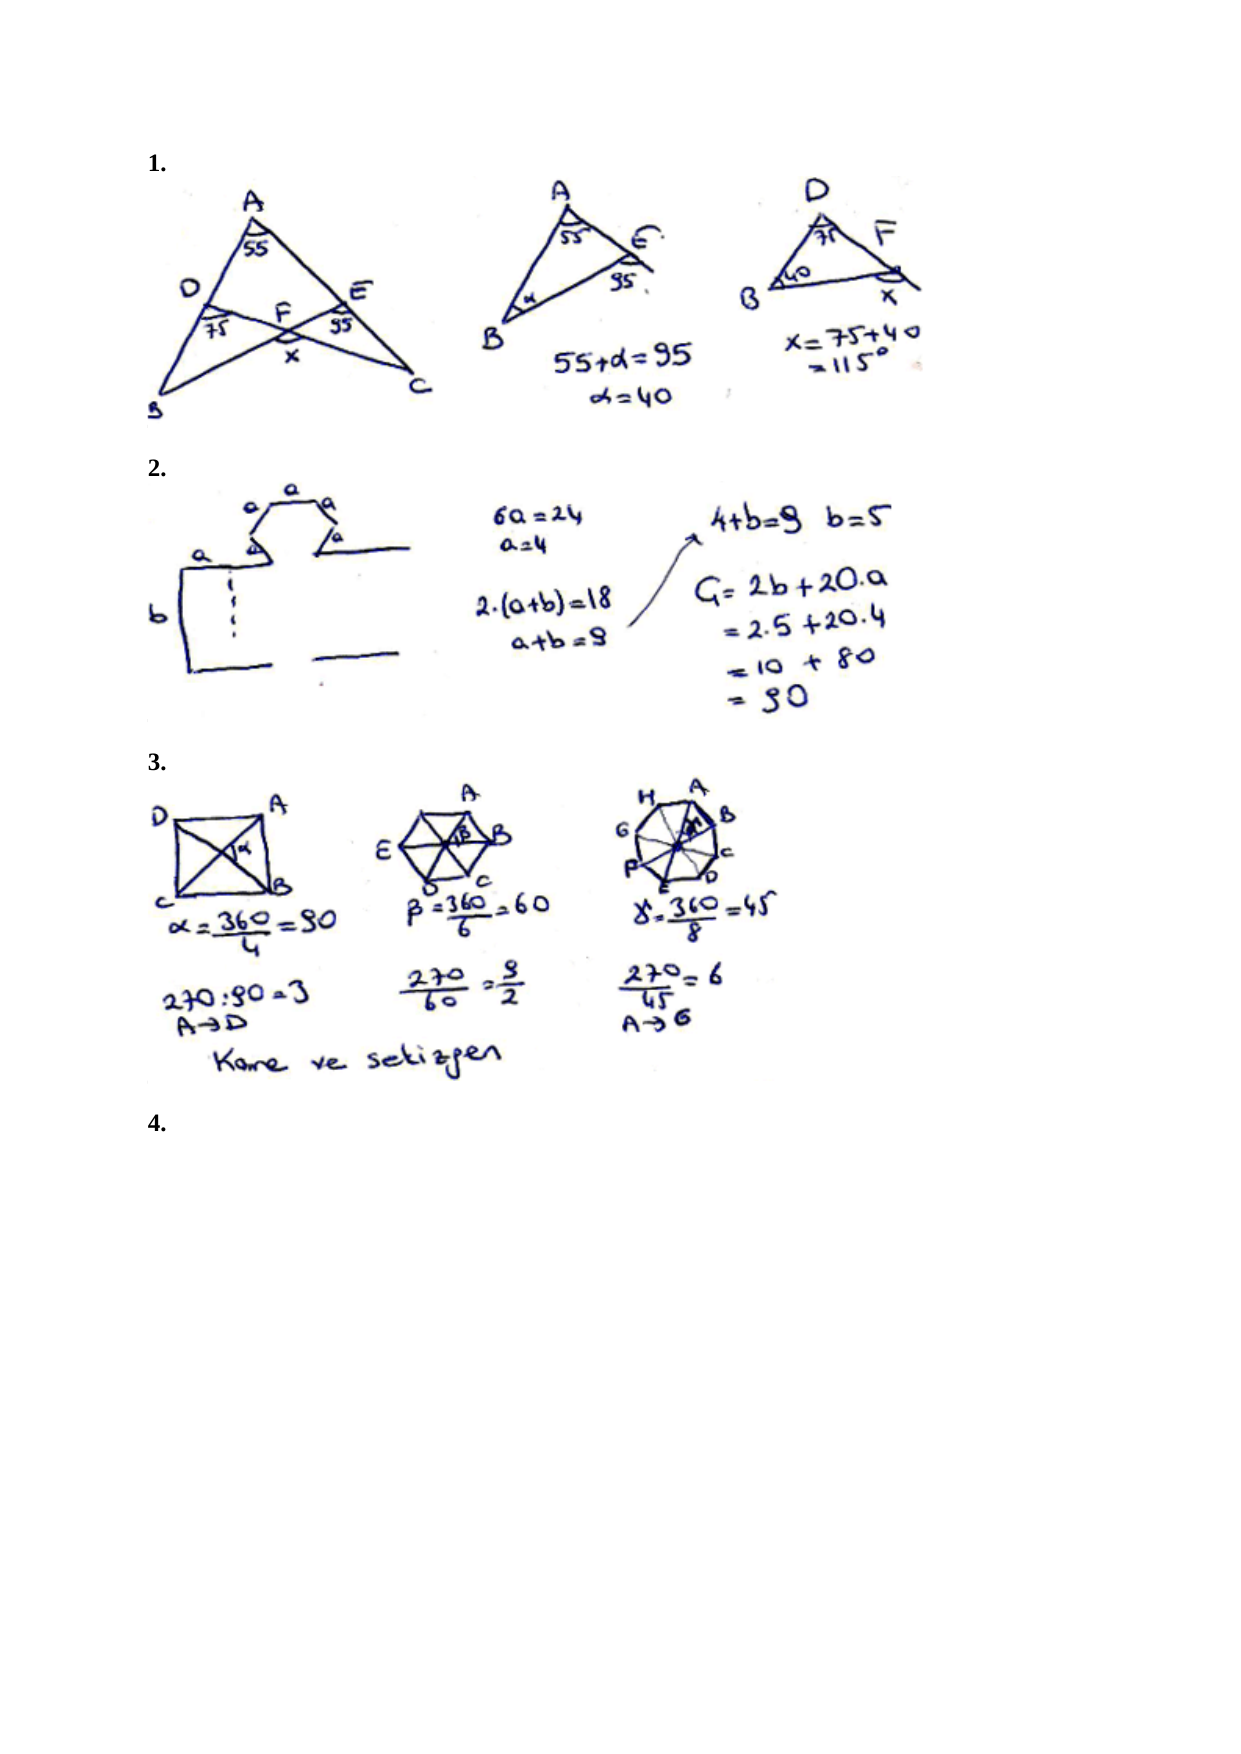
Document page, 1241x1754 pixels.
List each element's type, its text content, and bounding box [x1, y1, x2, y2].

picture [147, 176, 923, 425]
picture [147, 481, 892, 719]
table_cell 2. [148, 453, 1093, 747]
table_cell 3. [148, 747, 1093, 1108]
picture [147, 775, 779, 1081]
table_header 1. [148, 148, 1093, 453]
table_cell 4. [148, 1109, 1093, 1137]
